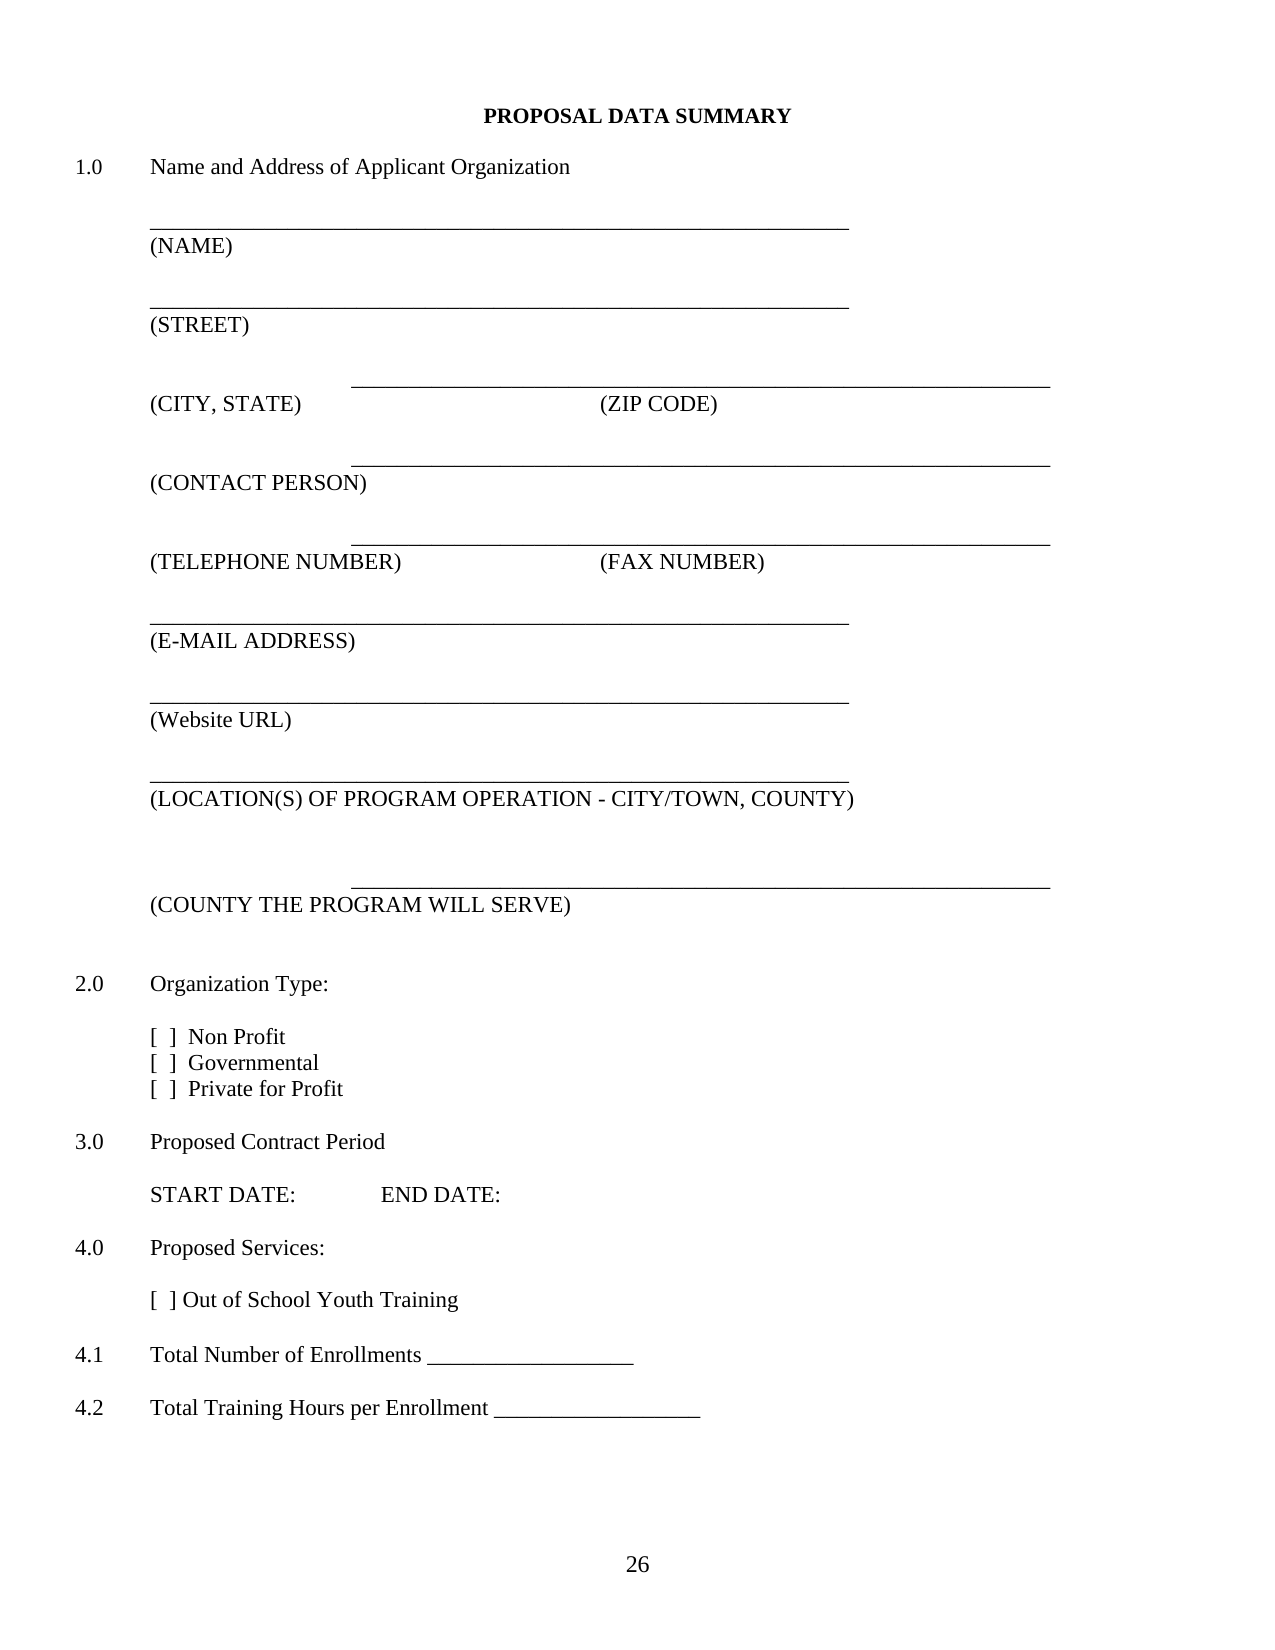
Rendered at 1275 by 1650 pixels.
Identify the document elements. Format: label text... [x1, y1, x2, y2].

text _____________________________________________________________ [75, 206, 1200, 232]
text (COUNTY THE PROGRAM WILL SERVE) [75, 891, 1200, 917]
list Total Training Hours per Enrollment __________________ [75, 1394, 1200, 1420]
text _____________________________________________________________ [75, 522, 1200, 548]
text (TELEPHONE NUMBER) (FAX NUMBER) [75, 548, 1200, 575]
text [ ] Governmental [75, 1049, 1200, 1075]
text (STREET) [75, 311, 1200, 337]
text [ ] Out of School Youth Training [75, 1286, 1200, 1313]
text 1.0 Name and Address of Applicant Organization [75, 153, 1200, 179]
text (CITY, STATE) (ZIP CODE) [75, 390, 1200, 417]
text 4.0 Proposed Services: [75, 1233, 1200, 1260]
subtitle PROPOSAL DATA SUMMARY [75, 103, 1200, 128]
text START DATE: END DATE: [75, 1181, 1200, 1207]
text _____________________________________________________________ [75, 285, 1200, 311]
text (NAME) [75, 232, 1200, 258]
text _____________________________________________________________ [75, 601, 1200, 627]
list Organization Type: [75, 970, 1200, 996]
text _____________________________________________________________ [75, 443, 1200, 469]
text _____________________________________________________________ [75, 759, 1200, 786]
text 3.0 Proposed Contract Period [75, 1128, 1200, 1154]
text _____________________________________________________________ [75, 680, 1200, 706]
text _____________________________________________________________ [75, 864, 1200, 891]
text _____________________________________________________________ [75, 364, 1200, 390]
text [ ] Private for Profit [75, 1075, 1200, 1102]
text [ ] Non Profit [75, 1023, 1200, 1049]
text (E-MAIL ADDRESS) [75, 627, 1200, 654]
list Total Number of Enrollments __________________ [75, 1341, 1200, 1368]
text (CONTACT PERSON) [75, 469, 1200, 496]
text (LOCATION(S) OF PROGRAM OPERATION - CITY/TOWN, COUNTY) [75, 786, 1200, 812]
text (Website URL) [75, 706, 1200, 733]
